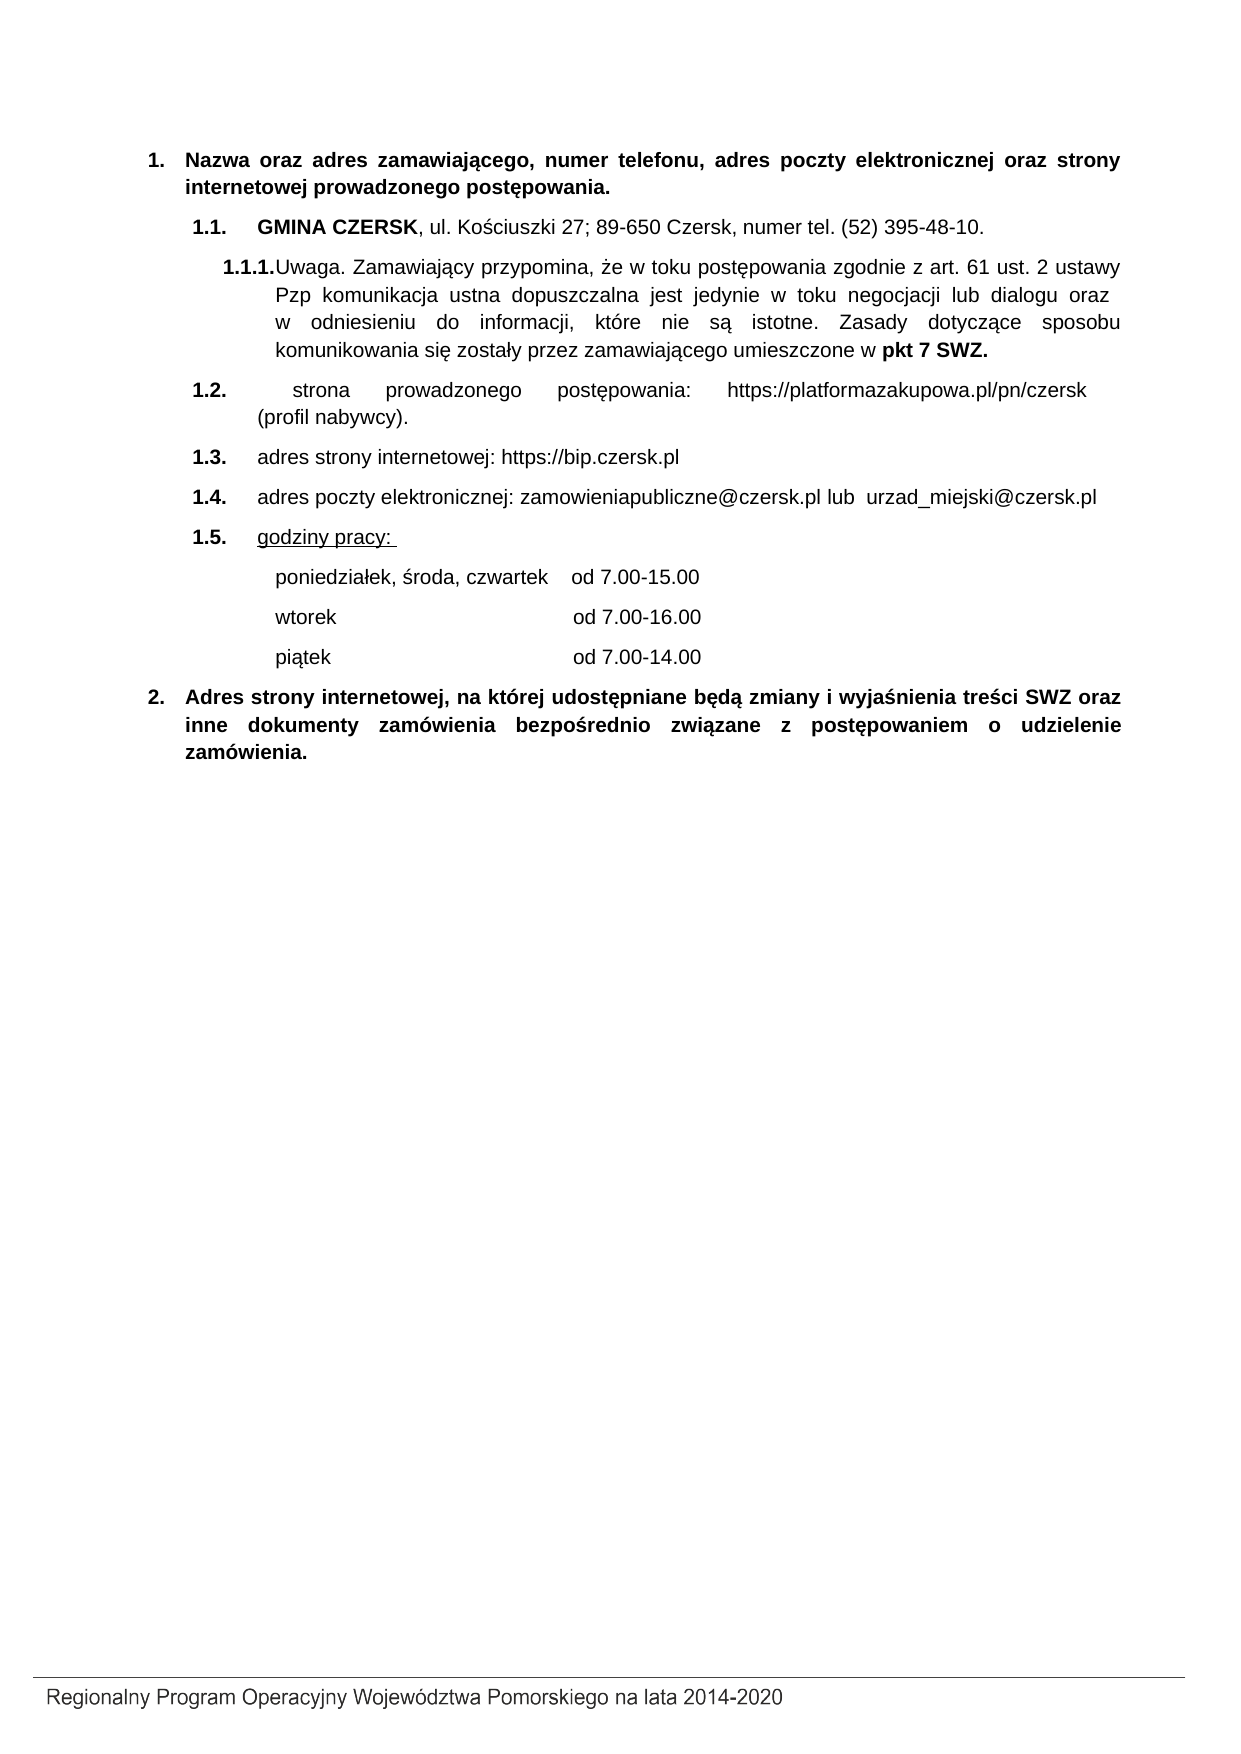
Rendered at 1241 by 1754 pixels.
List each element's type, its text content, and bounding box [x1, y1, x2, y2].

list Nazwa oraz adres zamawiającego, numer telefonu, adres poczty elektronicznej oraz strony internetowej prowadzonego postępowania. [148, 148, 1122, 199]
list godziny pracy: [192, 525, 1122, 549]
list Uwaga. Zamawiający przypomina, że w toku postępowania zgodnie z art. 61 ust. 2 ustawy Pzp komunikacja ustna dopuszczalna jest jedynie w toku negocjacji lub dialogu oraz w odniesieniu do informacji, które nie są istotne. Zasady dotyczące sposobu komunikowania się zostały przez zamawiającego umieszczone w pkt 7 SWZ. [223, 255, 1122, 362]
picture [32, 1677, 1185, 1709]
text poniedziałek, środa, czwartek od 7.00-15.00 [275, 565, 1122, 589]
list adres poczty elektronicznej: zamowieniapubliczne@czersk.pl lub urzad_miejski@czersk.pl [192, 485, 1122, 509]
list GMINA CZERSK, ul. Kościuszki 27; 89-650 Czersk, numer tel. (52) 395-48-10. [192, 215, 1122, 239]
list strona prowadzonego postępowania: https://platformazakupowa.pl/pn/czersk (profil nabywcy). [192, 378, 1122, 429]
list Adres strony internetowej, na której udostępniane będą zmiany i wyjaśnienia treści SWZ oraz inne dokumenty zamówienia bezpośrednio związane z postępowaniem o udzielenie zamówienia. [148, 685, 1122, 764]
list piątek od 7.00-14.00 [275, 645, 1122, 669]
list adres strony internetowej: https://bip.czersk.pl [192, 445, 1122, 469]
text wtorek od 7.00-16.00 [275, 605, 1122, 629]
